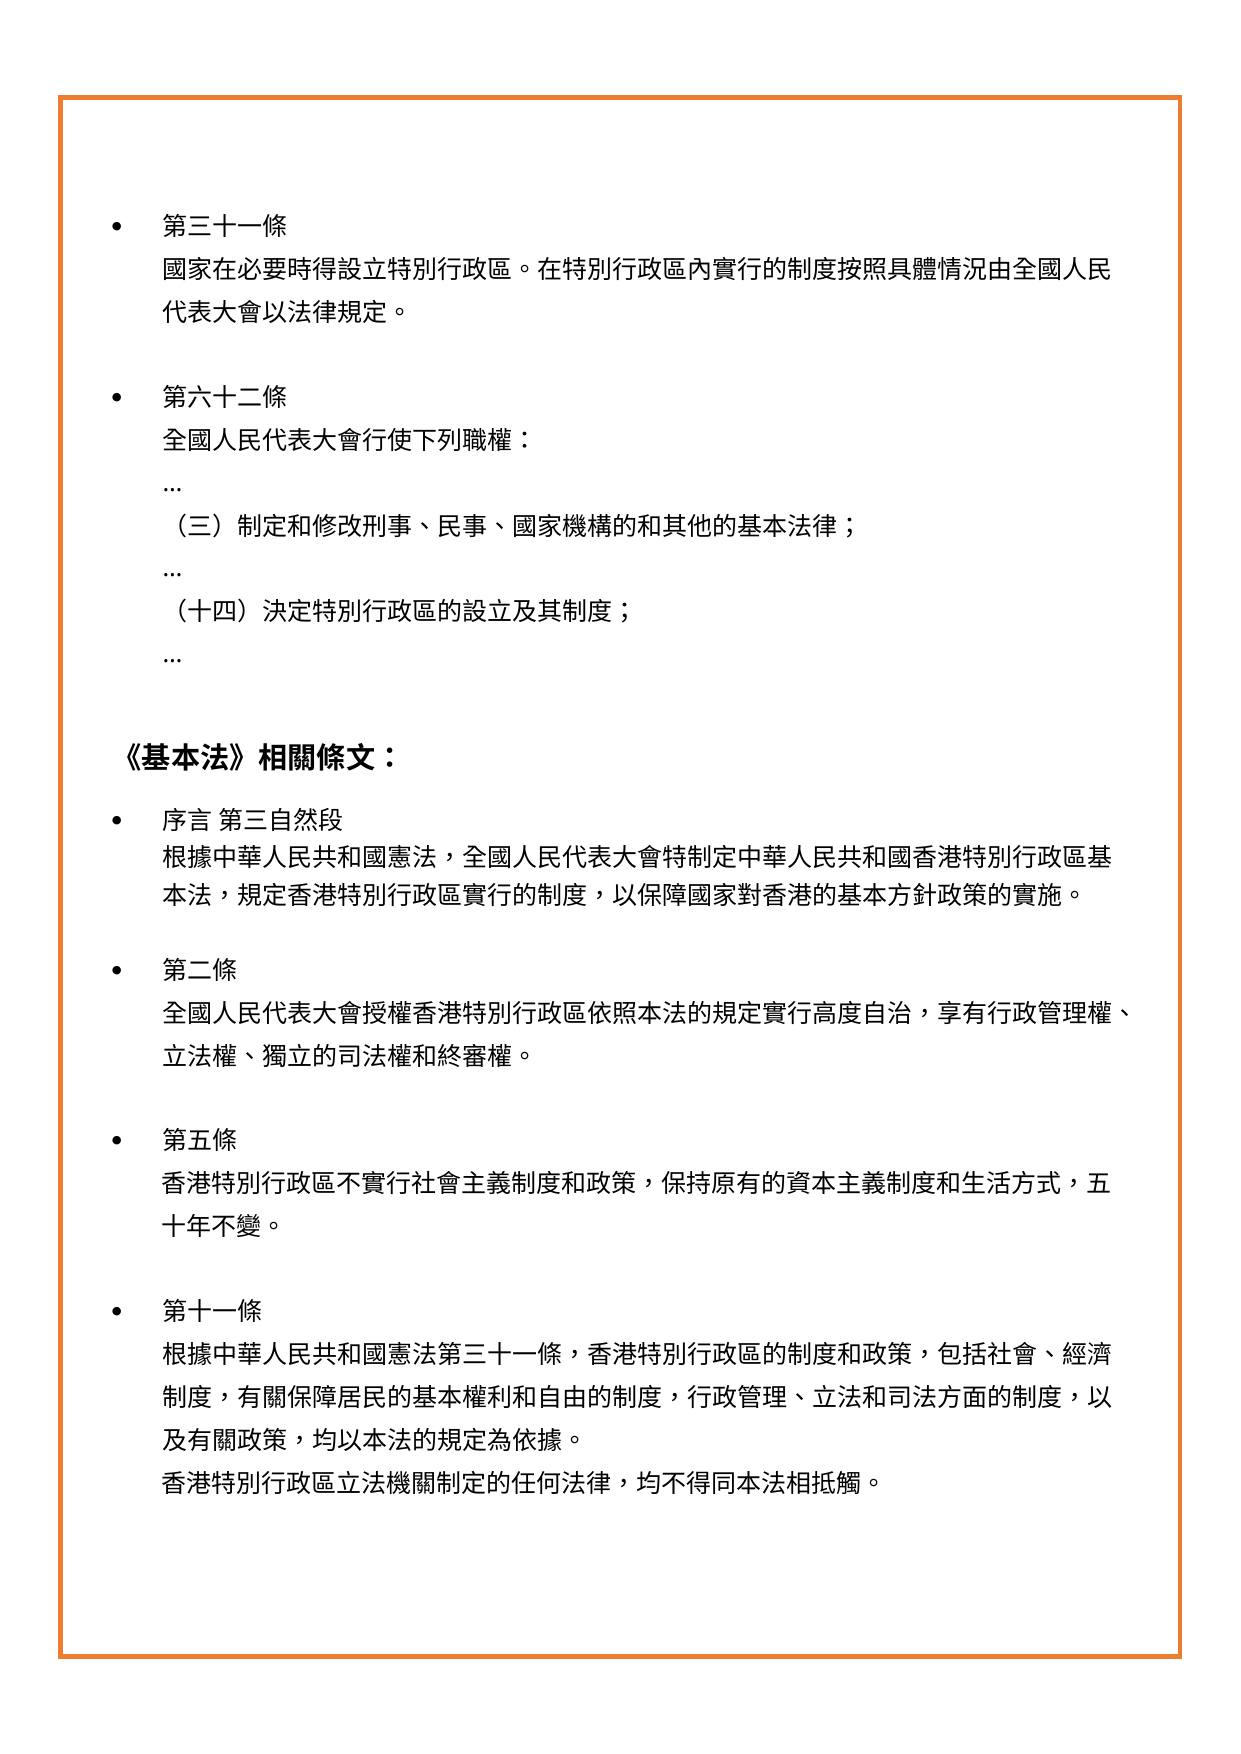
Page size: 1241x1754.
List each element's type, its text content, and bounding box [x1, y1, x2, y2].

text 全國人民代表大會授權香港特別行政區依照本法的規定實行高度自治，享有行政管理權、立法權、獨立的司法權和終審權。 [162, 992, 1128, 1073]
text （三）制定和修改刑事、民事、國家機構的和其他的基本法律； [162, 505, 1128, 543]
text 全國人民代表大會行使下列職權： [162, 420, 1128, 457]
text 香港特別行政區不實行社會主義制度和政策，保持原有的資本主義制度和生活方式，五十年不變。 [161, 1163, 1128, 1244]
text … [162, 548, 1128, 586]
list 第六十二條 [112, 377, 1128, 414]
text … [162, 463, 1128, 500]
list 第二條 [112, 949, 1128, 987]
list 第三十一條 [112, 206, 1128, 244]
text 《基本法》相關條文： [112, 718, 1128, 793]
text （十四）決定特別行政區的設立及其制度； [162, 591, 1128, 628]
text 香港特別行政區立法機關制定的任何法律，均不得同本法相抵觸。 [161, 1463, 1128, 1501]
text 根據中華人民共和國憲法，全國人民代表大會特制定中華人民共和國香港特別行政區基本法，規定香港特別行政區實行的制度，以保障國家對香港的基本方針政策的實施。 [162, 837, 1128, 912]
text … [162, 634, 1128, 671]
list 第五條 [112, 1120, 1128, 1158]
list 序言 第三自然段 [112, 799, 1128, 837]
list 第十一條 [112, 1291, 1128, 1328]
text 國家在必要時得設立特別行政區。在特別行政區內實行的制度按照具體情況由全國人民代表大會以法律規定。 [162, 249, 1128, 330]
text 根據中華人民共和國憲法第三十一條，香港特別行政區的制度和政策，包括社會、經濟制度，有關保障居民的基本權利和自由的制度，行政管理、立法和司法方面的制度，以及有關政策，均以本法的規定為依據。 [162, 1334, 1128, 1458]
